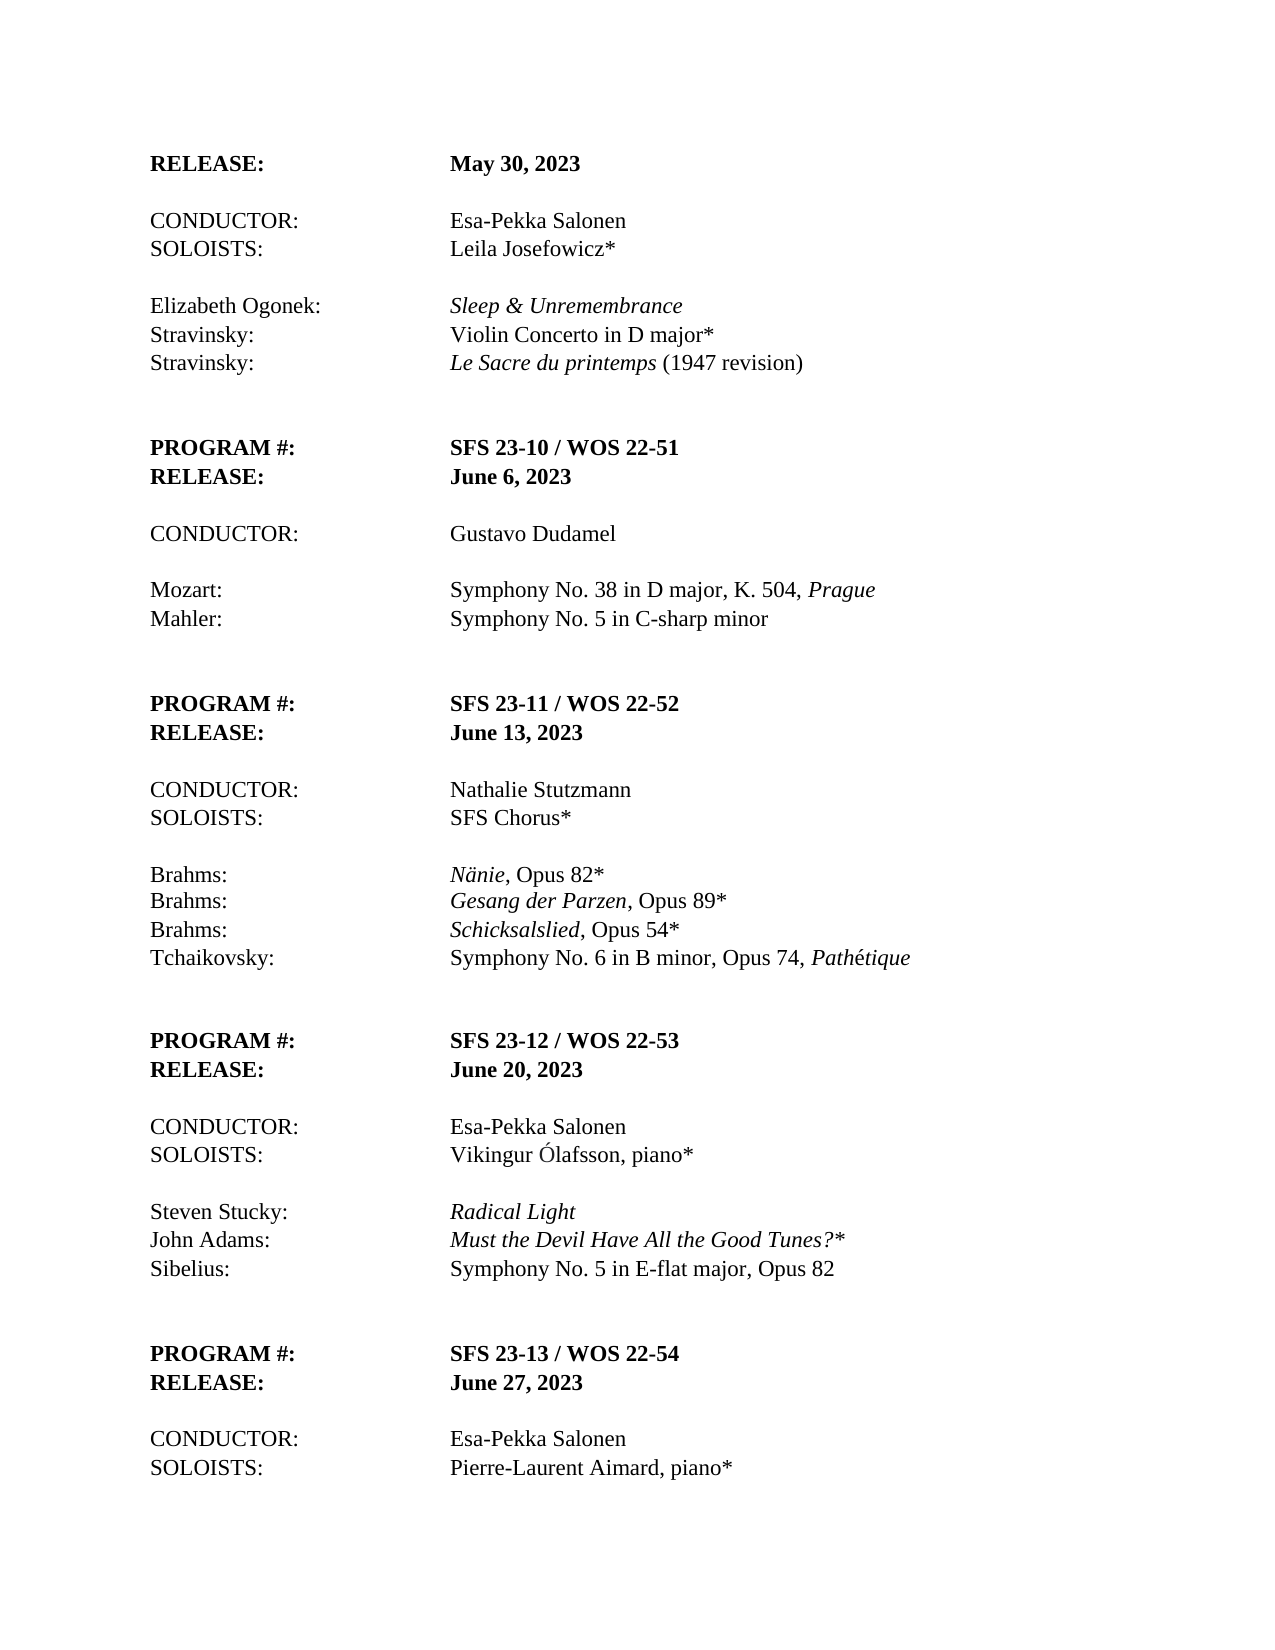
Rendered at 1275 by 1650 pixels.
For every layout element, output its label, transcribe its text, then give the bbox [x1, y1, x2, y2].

text Stravinsky: Le Sacre du printemps (1947 revision) [150, 349, 1125, 375]
text CONDUCTOR: Esa-Pekka Salonen [150, 1426, 1125, 1452]
text SOLOISTS: Pierre-Laurent Aimard, piano* [150, 1454, 1125, 1480]
text PROGRAM #: SFS 23-10 / WOS 22-51 [150, 434, 1125, 461]
text RELEASE: June 13, 2023 [150, 719, 1125, 745]
text RELEASE: June 20, 2023 [150, 1056, 1125, 1082]
text Brahms: Nänie, Opus 82* [150, 861, 1125, 887]
text CONDUCTOR: Nathalie Stutzmann [150, 776, 1125, 802]
text RELEASE: June 27, 2023 [150, 1369, 1125, 1395]
text PROGRAM #: SFS 23-12 / WOS 22-53 [150, 1027, 1125, 1054]
text Elizabeth Ogonek: Sleep & Unremembrance [150, 292, 1125, 318]
text Steven Stucky: Radical Light [150, 1198, 1125, 1224]
text PROGRAM #: SFS 23-11 / WOS 22-52 [150, 690, 1125, 717]
text CONDUCTOR: Gustavo Dudamel [150, 520, 1125, 546]
text RELEASE: June 6, 2023 [150, 463, 1125, 489]
text SOLOISTS: Leila Josefowicz* [150, 235, 1125, 262]
text Mozart: Symphony No. 38 in D major, K. 504, Prague [150, 577, 1125, 603]
text CONDUCTOR: Esa-Pekka Salonen [150, 1113, 1125, 1139]
text Tchaikovsky: Symphony No. 6 in B minor, Opus 74, Pathétique [150, 944, 1125, 971]
text John Adams: Must the Devil Have All the Good Tunes?* [150, 1226, 1125, 1253]
text PROGRAM #: SFS 23-13 / WOS 22-54 [150, 1340, 1125, 1367]
text CONDUCTOR: Esa-Pekka Salonen [150, 207, 1125, 233]
text Brahms: Gesang der Parzen, Opus 89* [150, 887, 1125, 914]
text Sibelius: Symphony No. 5 in E-flat major, Opus 82 [150, 1255, 1125, 1281]
text Brahms: Schicksalslied, Opus 54* [150, 916, 1125, 942]
text SOLOISTS: Vikingur Ólafsson, piano* [555, 1141, 1125, 1167]
text RELEASE: May 30, 2023 [150, 150, 1125, 176]
text Mahler: Symphony No. 5 in C-sharp minor [150, 605, 1125, 631]
text SOLOISTS: Vikingur Ólafsson, piano* [150, 1141, 539, 1167]
text Stravinsky: Violin Concerto in D major* [150, 321, 1125, 347]
text SOLOISTS: SFS Chorus* [150, 804, 1125, 830]
